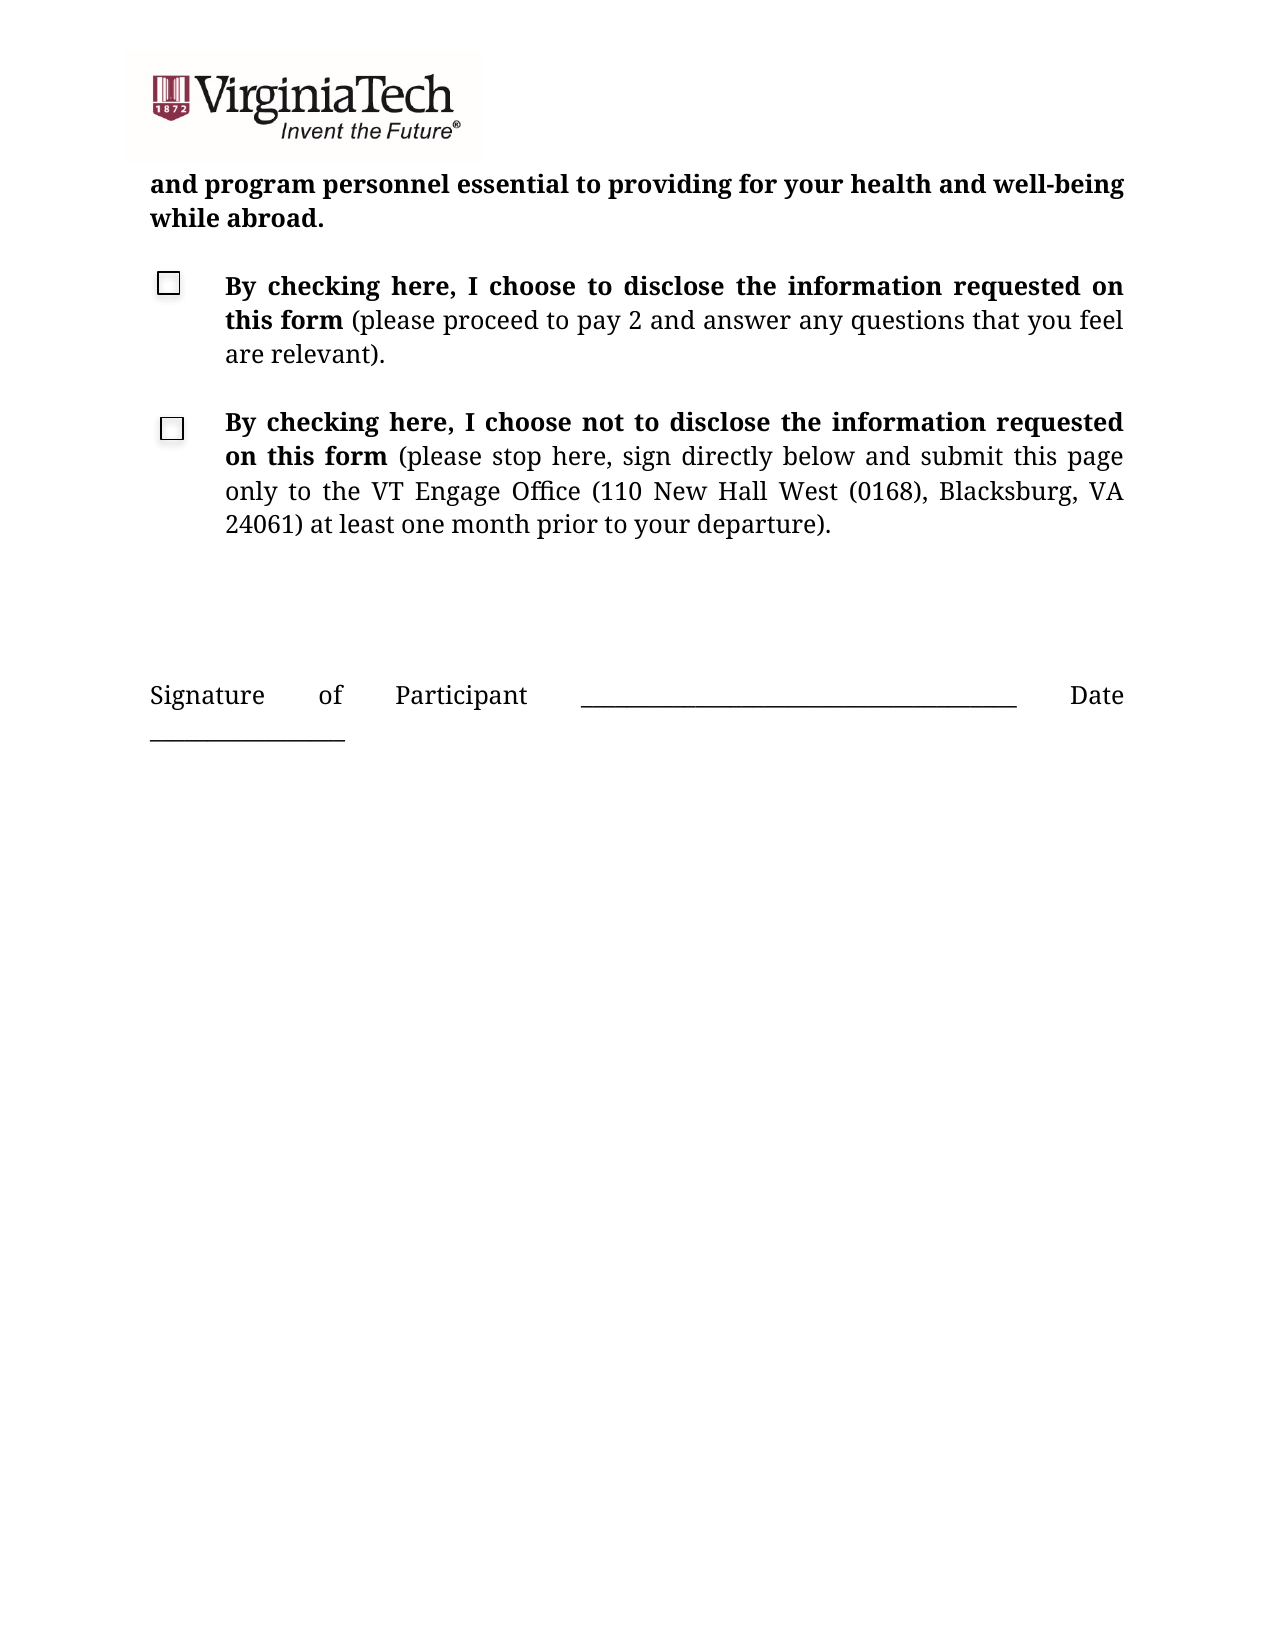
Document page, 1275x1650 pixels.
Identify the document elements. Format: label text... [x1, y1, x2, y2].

text By checking here, I choose not to disclose the information requested on this form (please stop here, sign directly below and submit this page only to the VT Engage Office (110 New Hall West (0168), Blacksburg, VA 24061) at least one month prior to your departure). [225, 405, 1125, 541]
text By checking here, I choose to disclose the information requested on this form (please proceed to pay 2 and answer any questions that you feel are relevant). [225, 269, 1125, 371]
text Signature of Participant ______________________________________ Date _________________ [150, 677, 1125, 746]
picture [123, 50, 483, 164]
